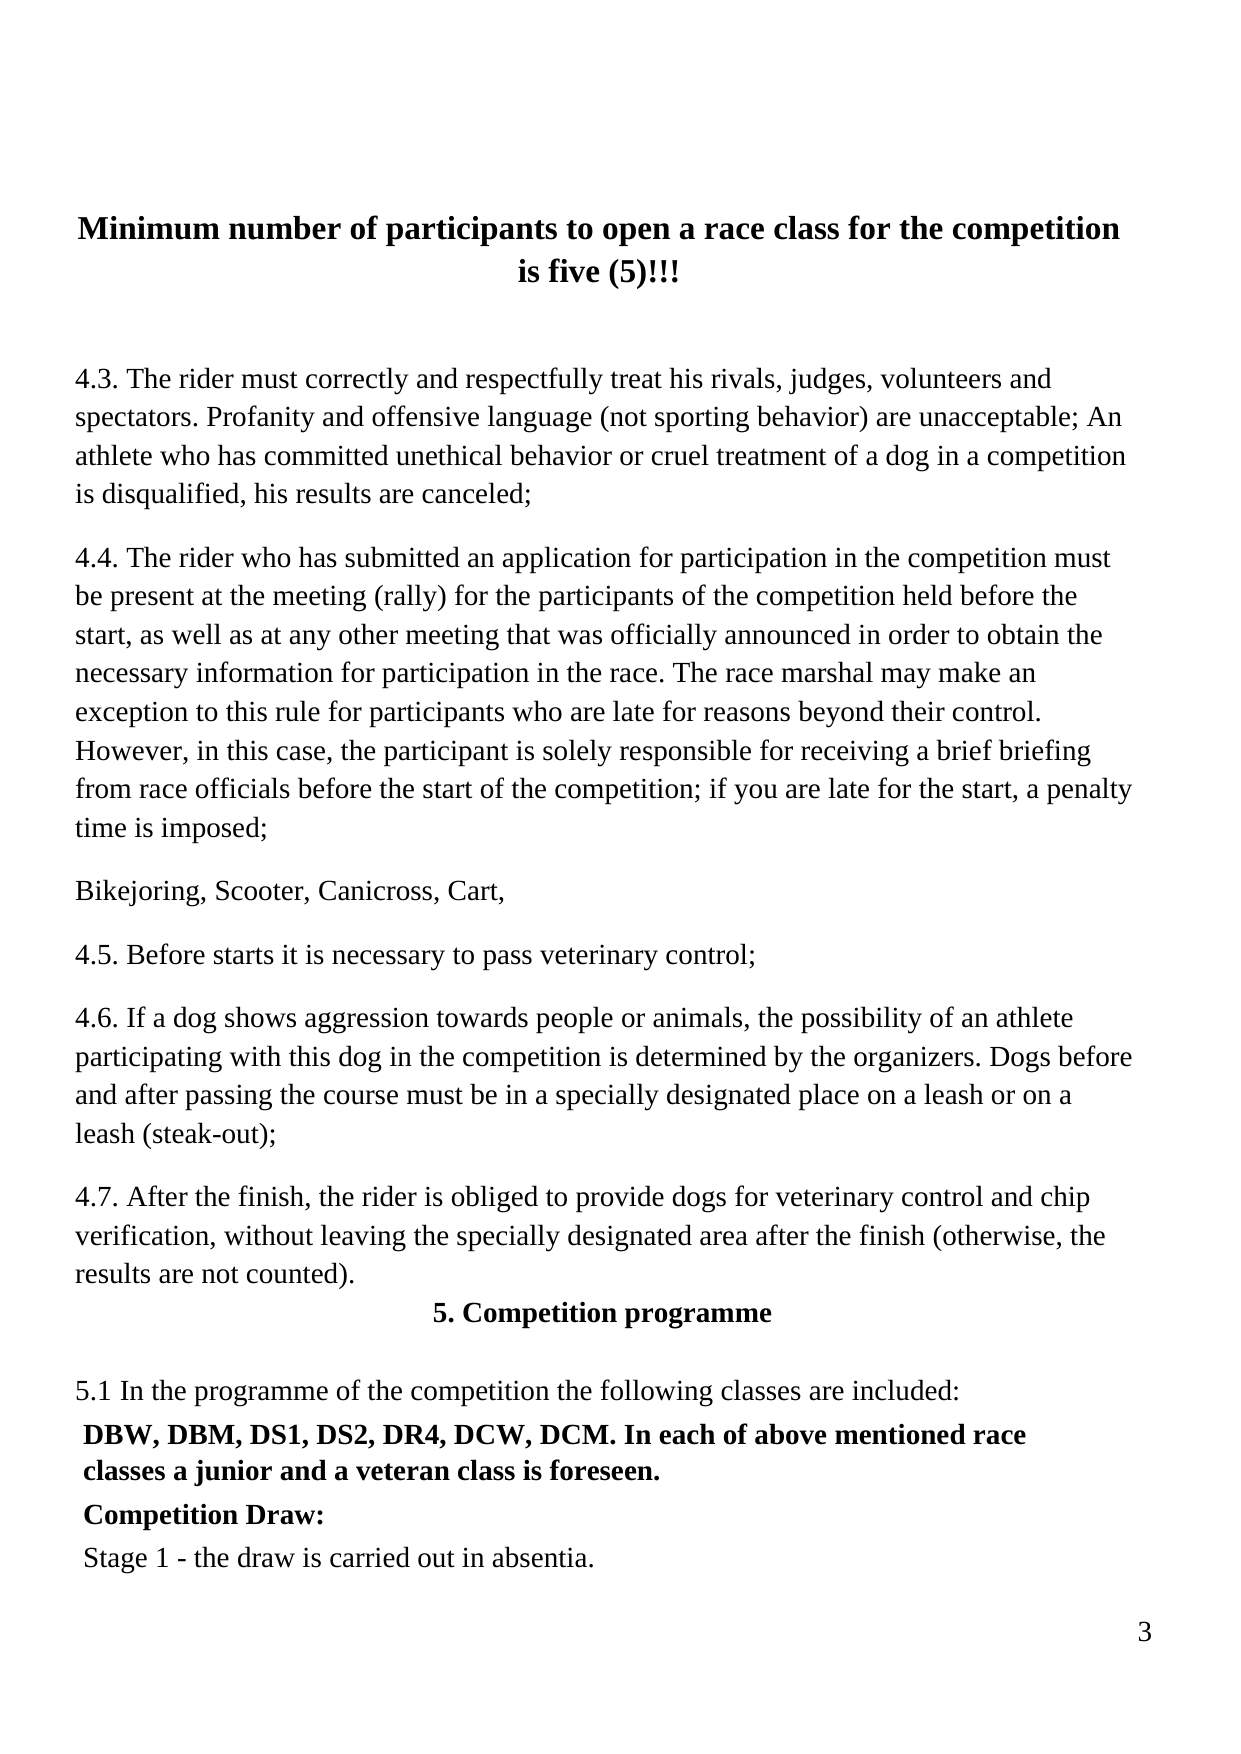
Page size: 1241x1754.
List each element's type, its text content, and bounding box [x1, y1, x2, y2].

text 5.1 In the programme of the competition the following classes are included: [75, 1373, 1134, 1407]
text 4.6. If a dog shows aggression towards people or animals, the possibility of an athlete participating with this dog in the competition is determined by the organizers. Dogs before and after passing the course must be in a specially designated place on a leash or on a leash (steak-out); [75, 1000, 1134, 1149]
text Stage 1 - the draw is carried out in absentia. [83, 1540, 1056, 1574]
text 4.3. The rider must correctly and respectfully treat his rivals, judges, volunteers and spectators. Profanity and offensive language (not sporting behavior) are unacceptable; An athlete who has committed unethical behavior or cruel treatment of a dog in a competition is disqualified, his results are canceled; [75, 361, 1134, 510]
text 4.4. The rider who has submitted an application for participation in the competition must be present at the meeting (rally) for the participants of the competition held before the start, as well as at any other meeting that was officially announced in order to obtain the necessary information for participation in the race. The race marshal may make an exception to this rule for participants who are late for reasons beyond their control. However, in this case, the participant is solely responsible for receiving a brief briefing from race officials before the start of the competition; if you are late for the start, a penalty time is imposed; [75, 540, 1134, 843]
text DBW, DBM, DS1, DS2, DR4, DCW, DCM. In each of above mentioned race classes a junior and a veteran class is foreseen. [83, 1417, 1056, 1487]
text 5. Competition programme [81, 1295, 1123, 1329]
text 4.7. After the finish, the rider is obliged to provide dogs for veterinary control and chip verification, without leaving the specially designated area after the finish (otherwise, the results are not counted). [75, 1179, 1134, 1290]
text 4.5. Before starts it is necessary to pass veterinary control; [75, 937, 1134, 970]
text Bikejoring, Scooter, Canicross, Cart, [75, 873, 1134, 907]
text Minimum number of participants to open a race class for the competition is five (5)!!! [75, 208, 1123, 289]
text Competition Draw: [83, 1497, 1056, 1530]
